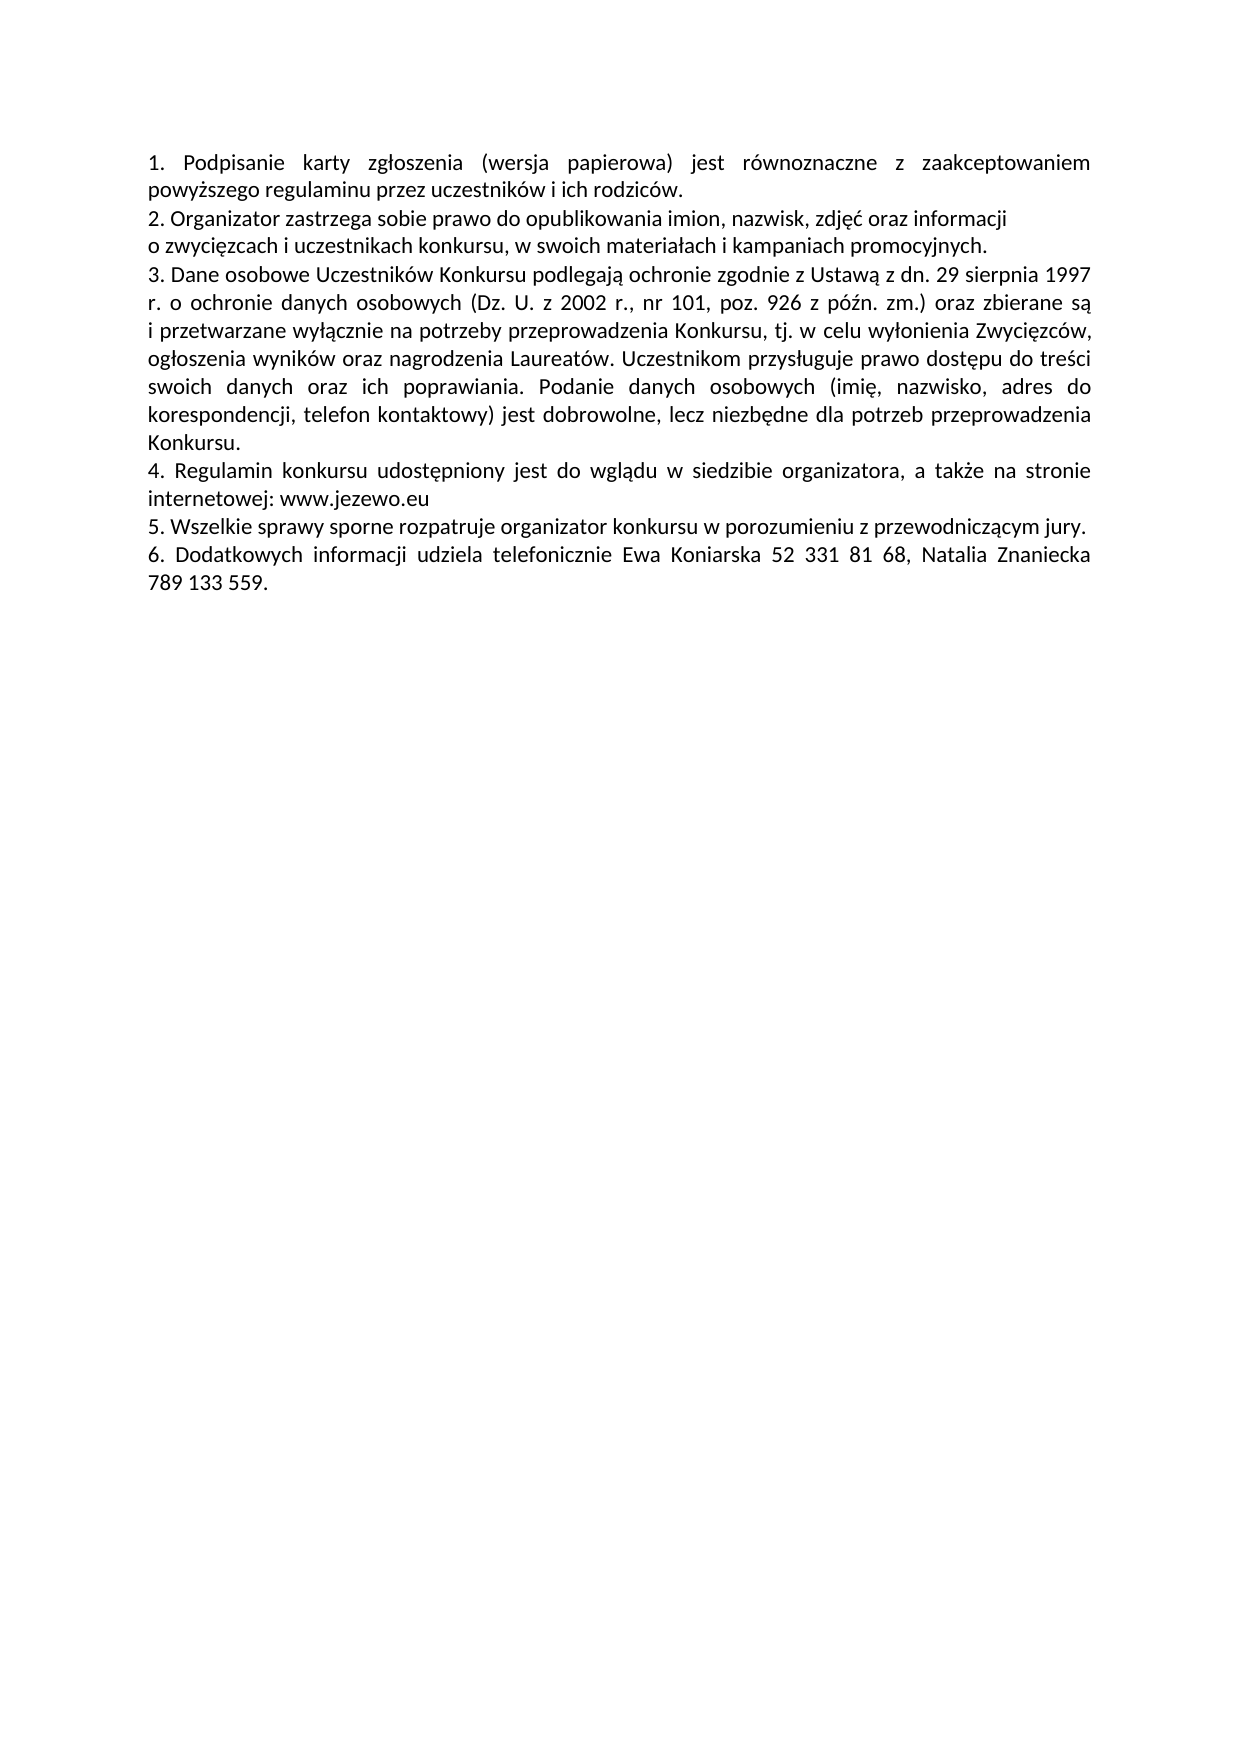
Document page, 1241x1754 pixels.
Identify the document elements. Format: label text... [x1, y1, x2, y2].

text 2. Organizator zastrzega sobie prawo do opublikowania imion, nazwisk, zdjęć oraz informacji [148, 204, 1093, 232]
text 1. Podpisanie karty zgłoszenia (wersja papierowa) jest równoznaczne z zaakceptowaniem powyższego regulaminu przez uczestników i ich rodziców. [148, 148, 1093, 204]
text 4. Regulamin konkursu udostępniony jest do wglądu w siedzibie organizatora, a także na stronie internetowej: www.jezewo.eu [148, 456, 1093, 512]
text 5. Wszelkie sprawy sporne rozpatruje organizator konkursu w porozumieniu z przewodniczącym jury. [148, 512, 1093, 540]
text 6. Dodatkowych informacji udziela telefonicznie Ewa Koniarska 52 331 81 68, Natalia Znaniecka 789 133 559. [148, 540, 1093, 596]
text 3. Dane osobowe Uczestników Konkursu podlegają ochronie zgodnie z Ustawą z dn. 29 sierpnia 1997 r. o ochronie danych osobowych (Dz. U. z 2002 r., nr 101, poz. 926 z późn. zm.) oraz zbierane są i przetwarzane wyłącznie na potrzeby przeprowadzenia Konkursu, tj. w celu wyłonienia Zwycięzców, ogłoszenia wyników oraz nagrodzenia Laureatów. Uczestnikom przysługuje prawo dostępu do treści swoich danych oraz ich poprawiania. Podanie danych osobowych (imię, nazwisko, adres do korespondencji, telefon kontaktowy) jest dobrowolne, lecz niezbędne dla potrzeb przeprowadzenia Konkursu. [148, 260, 1093, 456]
text o zwycięzcach i uczestnikach konkursu, w swoich materiałach i kampaniach promocyjnych. [148, 232, 1093, 260]
